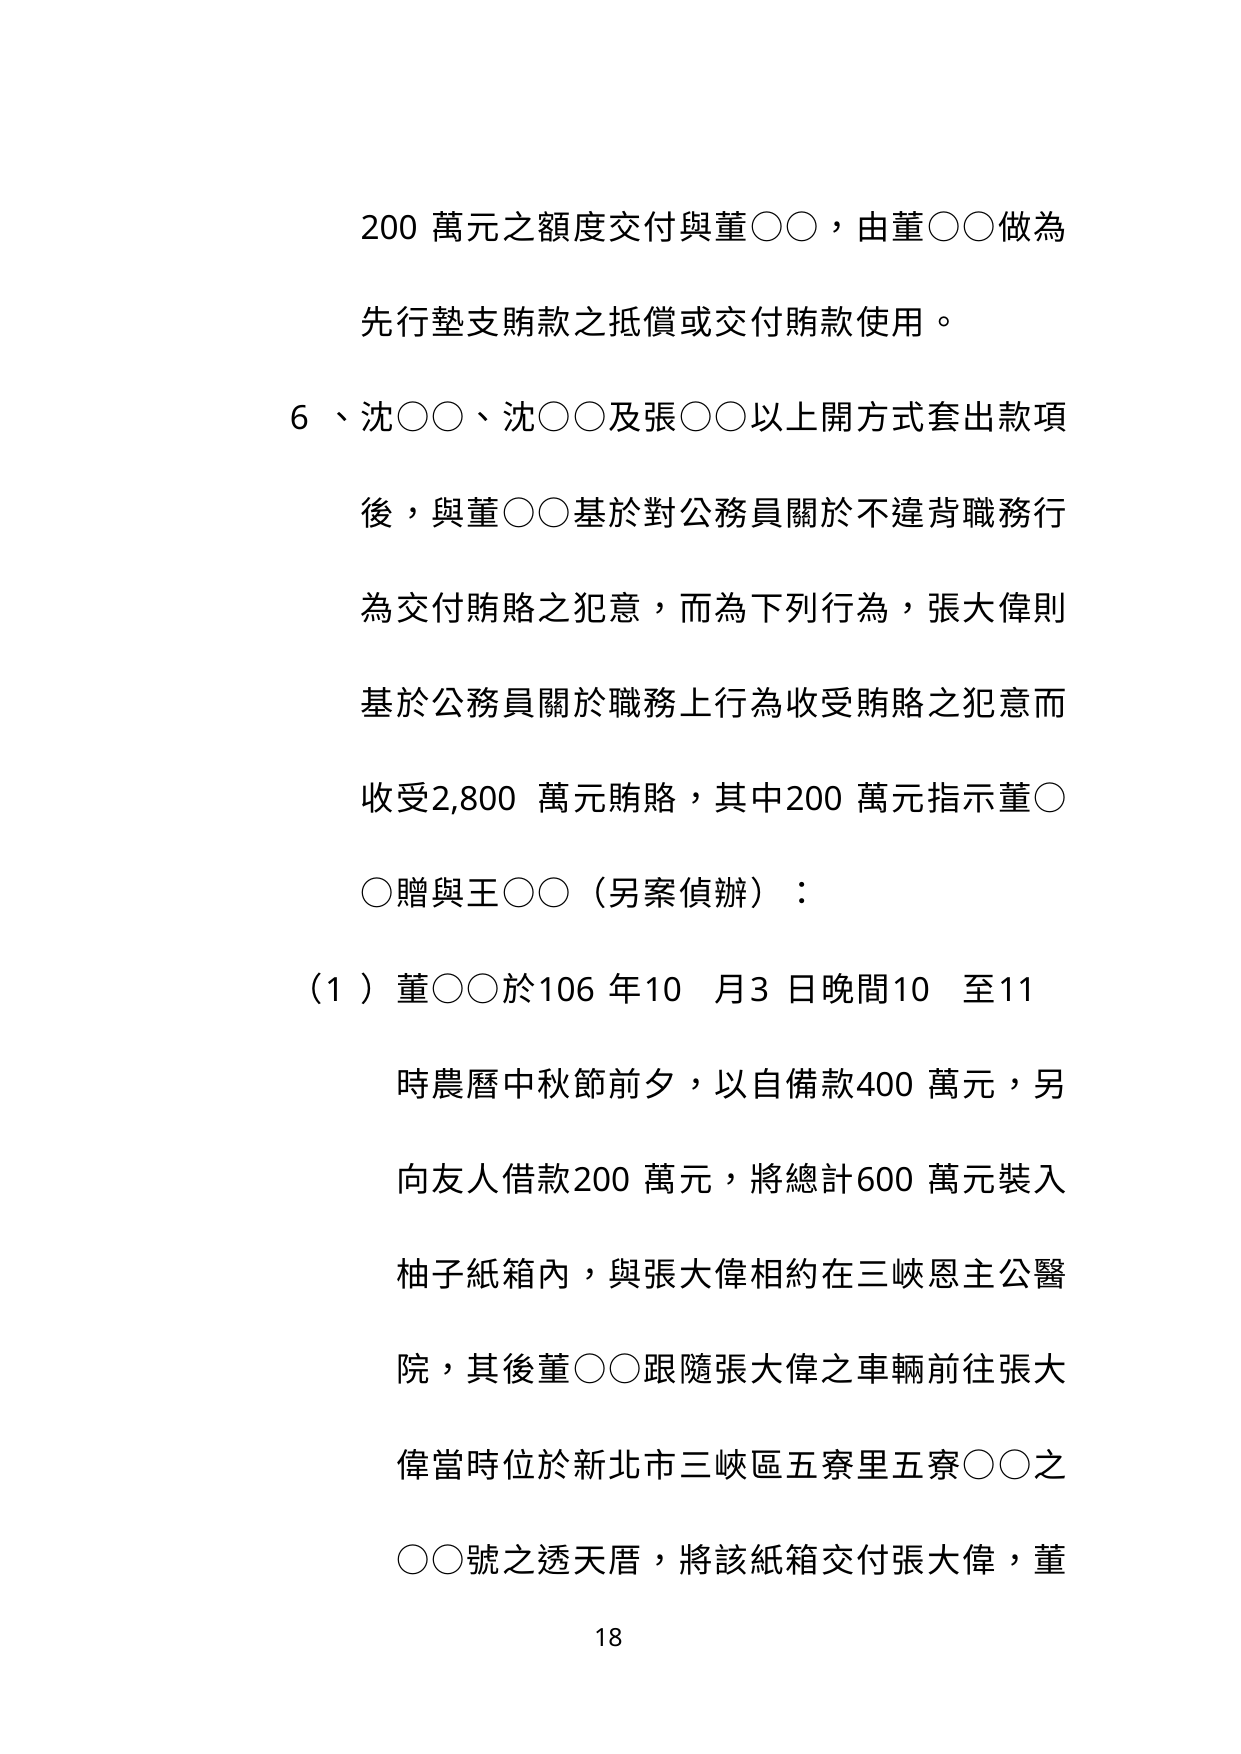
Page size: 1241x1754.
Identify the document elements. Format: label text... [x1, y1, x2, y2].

subtitle 沈○○、沈○○及張○○以上開方式套出款項後，與董○○基於對公務員關於不違背職務行為交付賄賂之犯意，而為下列行為，張大偉則基於公務員關於職務上行為收受賄賂之犯意而收受2,800萬元賄賂，其中200萬元指示董○○贈與王○○（另案偵辦）： [272, 368, 1069, 939]
